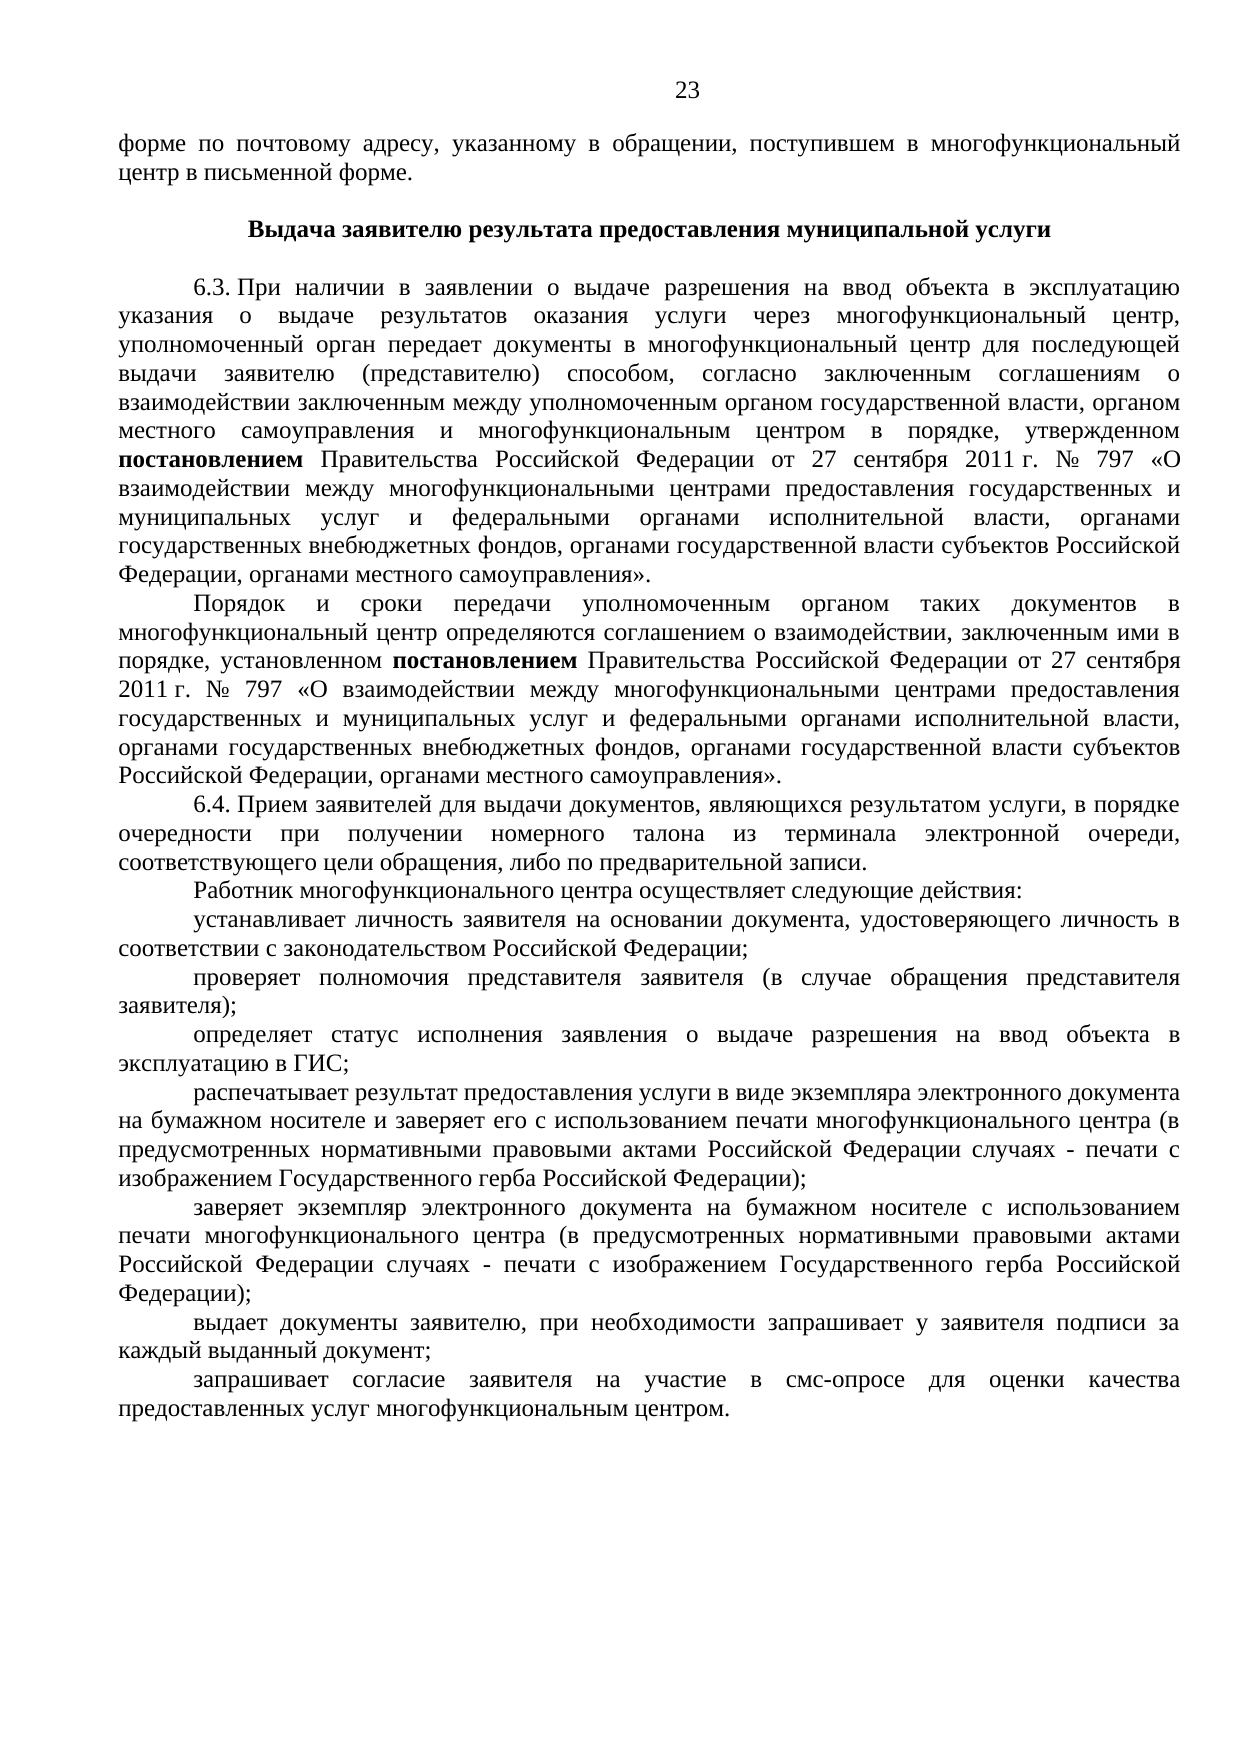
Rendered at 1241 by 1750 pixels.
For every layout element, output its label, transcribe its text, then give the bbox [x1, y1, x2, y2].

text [118, 128, 1181, 185]
text устанавливает личность заявителя на основании документа, удостоверяющего личность в соответствии с законодательством Российской Федерации; [118, 904, 1181, 962]
text распечатывает результат предоставления услуги в виде экземпляра электронного документа на бумажном носителе и заверяет его с использованием печати многофункционального центра (в предусмотренных нормативными правовыми актами Российской Федерации случаях - печати с изображением Государственного герба Российской Федерации); [118, 1077, 1181, 1192]
text 6.3. При наличии в заявлении о выдаче разрешения на ввод объекта в эксплуатацию указания о выдаче результатов оказания услуги через многофункциональный центр, уполномоченный орган передает документы в многофункциональный центр для последующей выдачи заявителю (представителю) способом, согласно заключенным соглашениям о взаимодействии заключенным между уполномоченным органом государственной власти, органом местного самоуправления и многофункциональным центром в порядке, утвержденном постановлением Правительства Российской Федерации от 27 сентября 2011 г. № 797 «О взаимодействии между многофункциональными центрами предоставления государственных и муниципальных услуг и федеральными органами исполнительной власти, органами государственных внебюджетных фондов, органами государственной власти субъектов Российской Федерации, органами местного самоуправления». [118, 272, 1181, 588]
text Работник многофункционального центра осуществляет следующие действия: [118, 875, 1181, 904]
text заверяет экземпляр электронного документа на бумажном носителе с использованием печати многофункционального центра (в предусмотренных нормативными правовыми актами Российской Федерации случаях - печати с изображением Государственного герба Российской Федерации); [118, 1192, 1181, 1307]
text проверяет полномочия представителя заявителя (в случае обращения представителя заявителя); [118, 962, 1181, 1019]
text определяет статус исполнения заявления о выдаче разрешения на ввод объекта в эксплуатацию в ГИС; [118, 1019, 1181, 1077]
text выдает документы заявителю, при необходимости запрашивает у заявителя подписи за каждый выданный документ; [118, 1307, 1181, 1364]
text Порядок и сроки передачи уполномоченным органом таких документов в многофункциональный центр определяются соглашением о взаимодействии, заключенным ими в порядке, установленном постановлением Правительства Российской Федерации от 27 сентября 2011 г. № 797 «О взаимодействии между многофункциональными центрами предоставления государственных и муниципальных услуг и федеральными органами исполнительной власти, органами государственных внебюджетных фондов, органами государственной власти субъектов Российской Федерации, органами местного самоуправления». [118, 588, 1181, 789]
text 6.4. Прием заявителей для выдачи документов, являющихся результатом услуги, в порядке очередности при получении номерного талона из терминала электронной очереди, соответствующего цели обращения, либо по предварительной записи. [118, 789, 1181, 875]
subtitle Выдача заявителю результата предоставления муниципальной услуги [118, 214, 1181, 243]
text запрашивает согласие заявителя на участие в смс-опросе для оценки качества предоставленных услуг многофункциональным центром. [118, 1364, 1181, 1422]
